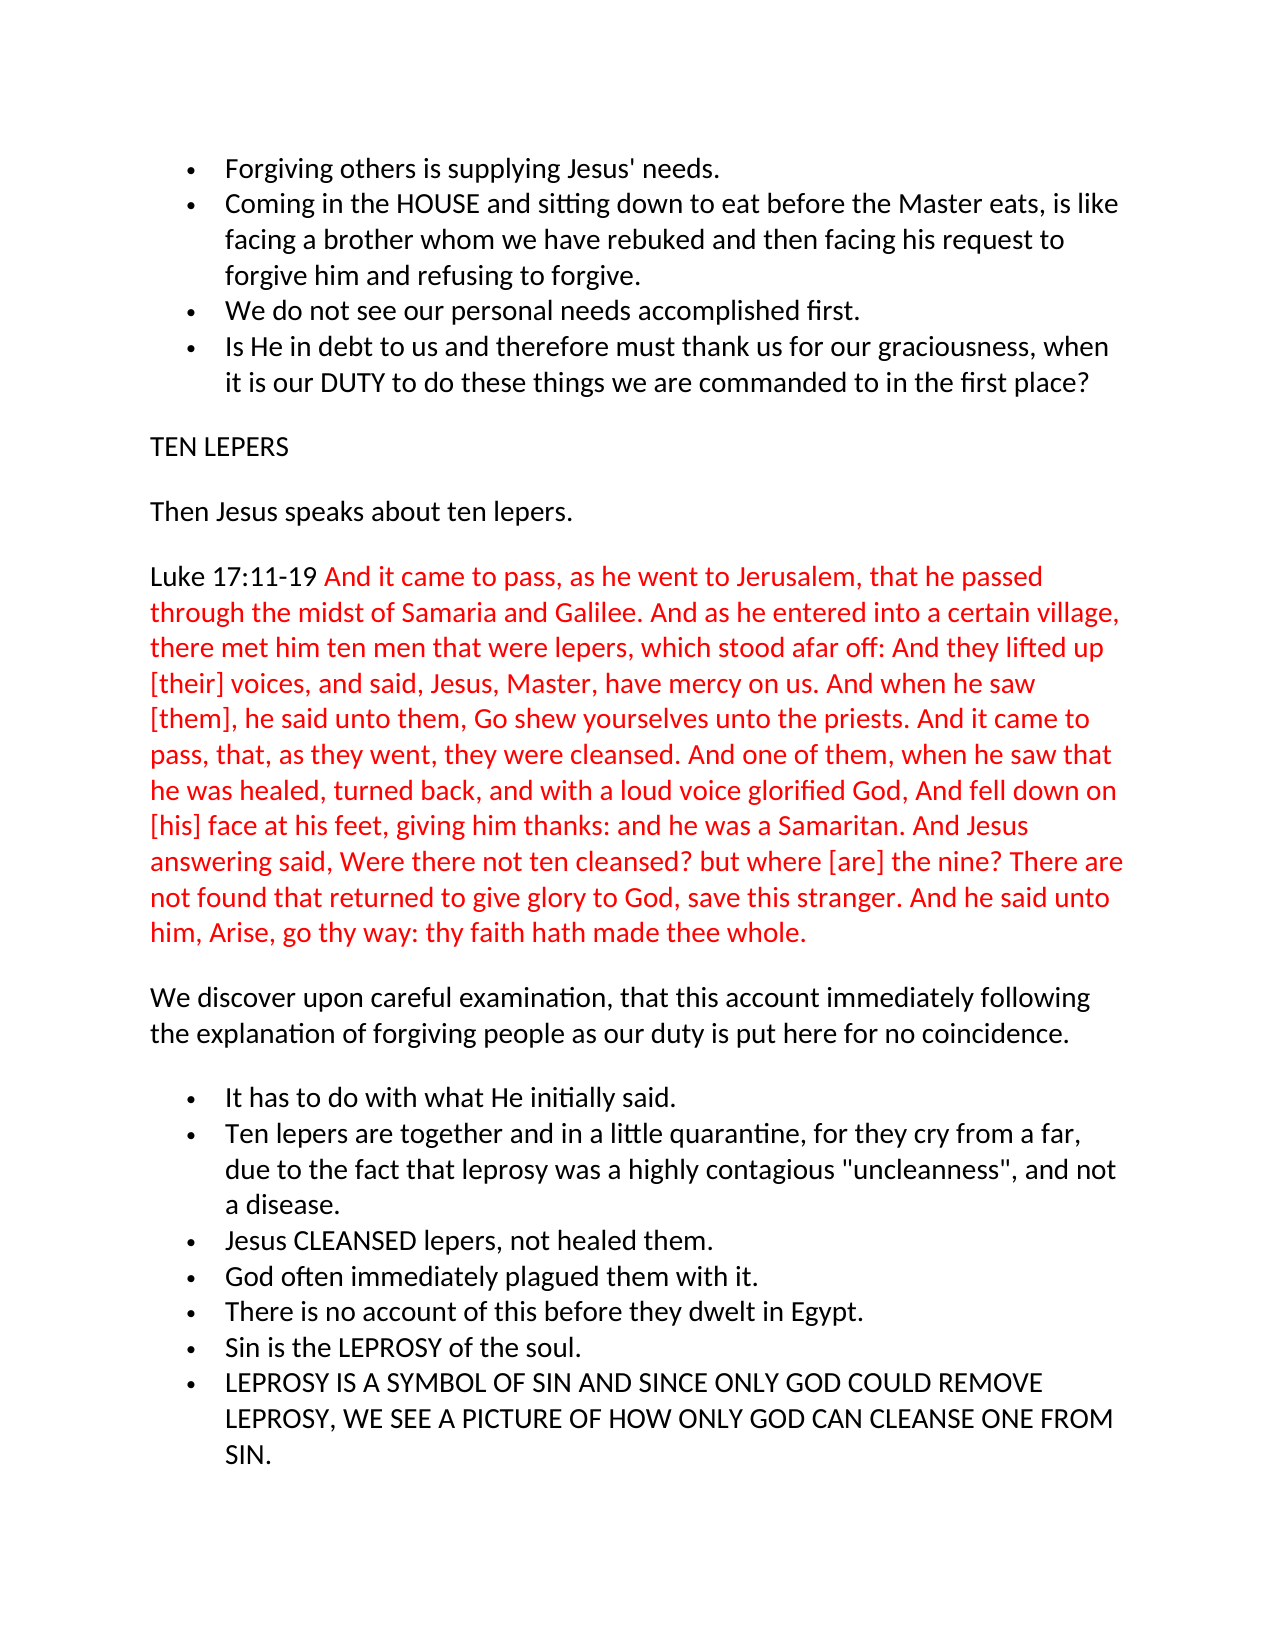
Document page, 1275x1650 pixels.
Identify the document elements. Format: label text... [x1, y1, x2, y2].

list Ten lepers are together and in a little quarantine, for they cry from a far, due to the fact that leprosy was a highly contagious "uncleanness", and not a disease. [187, 1115, 1125, 1222]
text We discover upon careful examination, that this account immediately following the explanation of forgiving people as our duty is put here for no coincidence. [150, 979, 1125, 1050]
list Coming in the HOUSE and sitting down to eat before the Master eats, is like facing a brother whom we have rebuked and then facing his request to forgive him and refusing to forgive. [187, 186, 1125, 292]
list LEPROSY IS A SYMBOL OF SIN AND SINCE ONLY GOD COULD REMOVE LEPROSY, WE SEE A PICTURE OF HOW ONLY GOD CAN CLEANSE ONE FROM SIN. [187, 1364, 1125, 1471]
text Luke 17:11-19 And it came to pass, as he went to Jerusalem, that he passed through the midst of Samaria and Galilee. And as he entered into a certain village, there met him ten men that were lepers, which stood afar off: And they lifted up [their] voices, and said, Jesus, Master, have mercy on us. And when he saw [them], he said unto them, Go shew yourselves unto the priests. And it came to pass, that, as they went, they were cleansed. And one of them, when he saw that he was healed, turned back, and with a loud voice glorified God, And fell down on [his] face at his feet, giving him thanks: and he was a Samaritan. And Jesus answering said, Were there not ten cleansed? but where [are] the nine? There are not found that returned to give glory to God, save this stranger. And he said unto him, Arise, go thy way: thy faith hath made thee whole. [150, 558, 1125, 950]
list Forgiving others is supplying Jesus' needs. [187, 150, 1125, 186]
text TEN LEPERS [150, 428, 1125, 464]
list Jesus CLEANSED lepers, not healed them. [187, 1222, 1125, 1258]
list It has to do with what He initially said. [187, 1079, 1125, 1115]
list We do not see our personal needs accomplished first. [187, 292, 1125, 328]
list Is He in debt to us and therefore must thank us for our graciousness, when it is our DUTY to do these things we are commanded to in the first place? [187, 328, 1125, 399]
list There is no account of this before they dwelt in Egypt. [187, 1293, 1125, 1329]
list Sin is the LEPROSY of the soul. [187, 1329, 1125, 1364]
text Then Jesus speaks about ten lepers. [150, 493, 1125, 529]
list God often immediately plagued them with it. [187, 1258, 1125, 1293]
